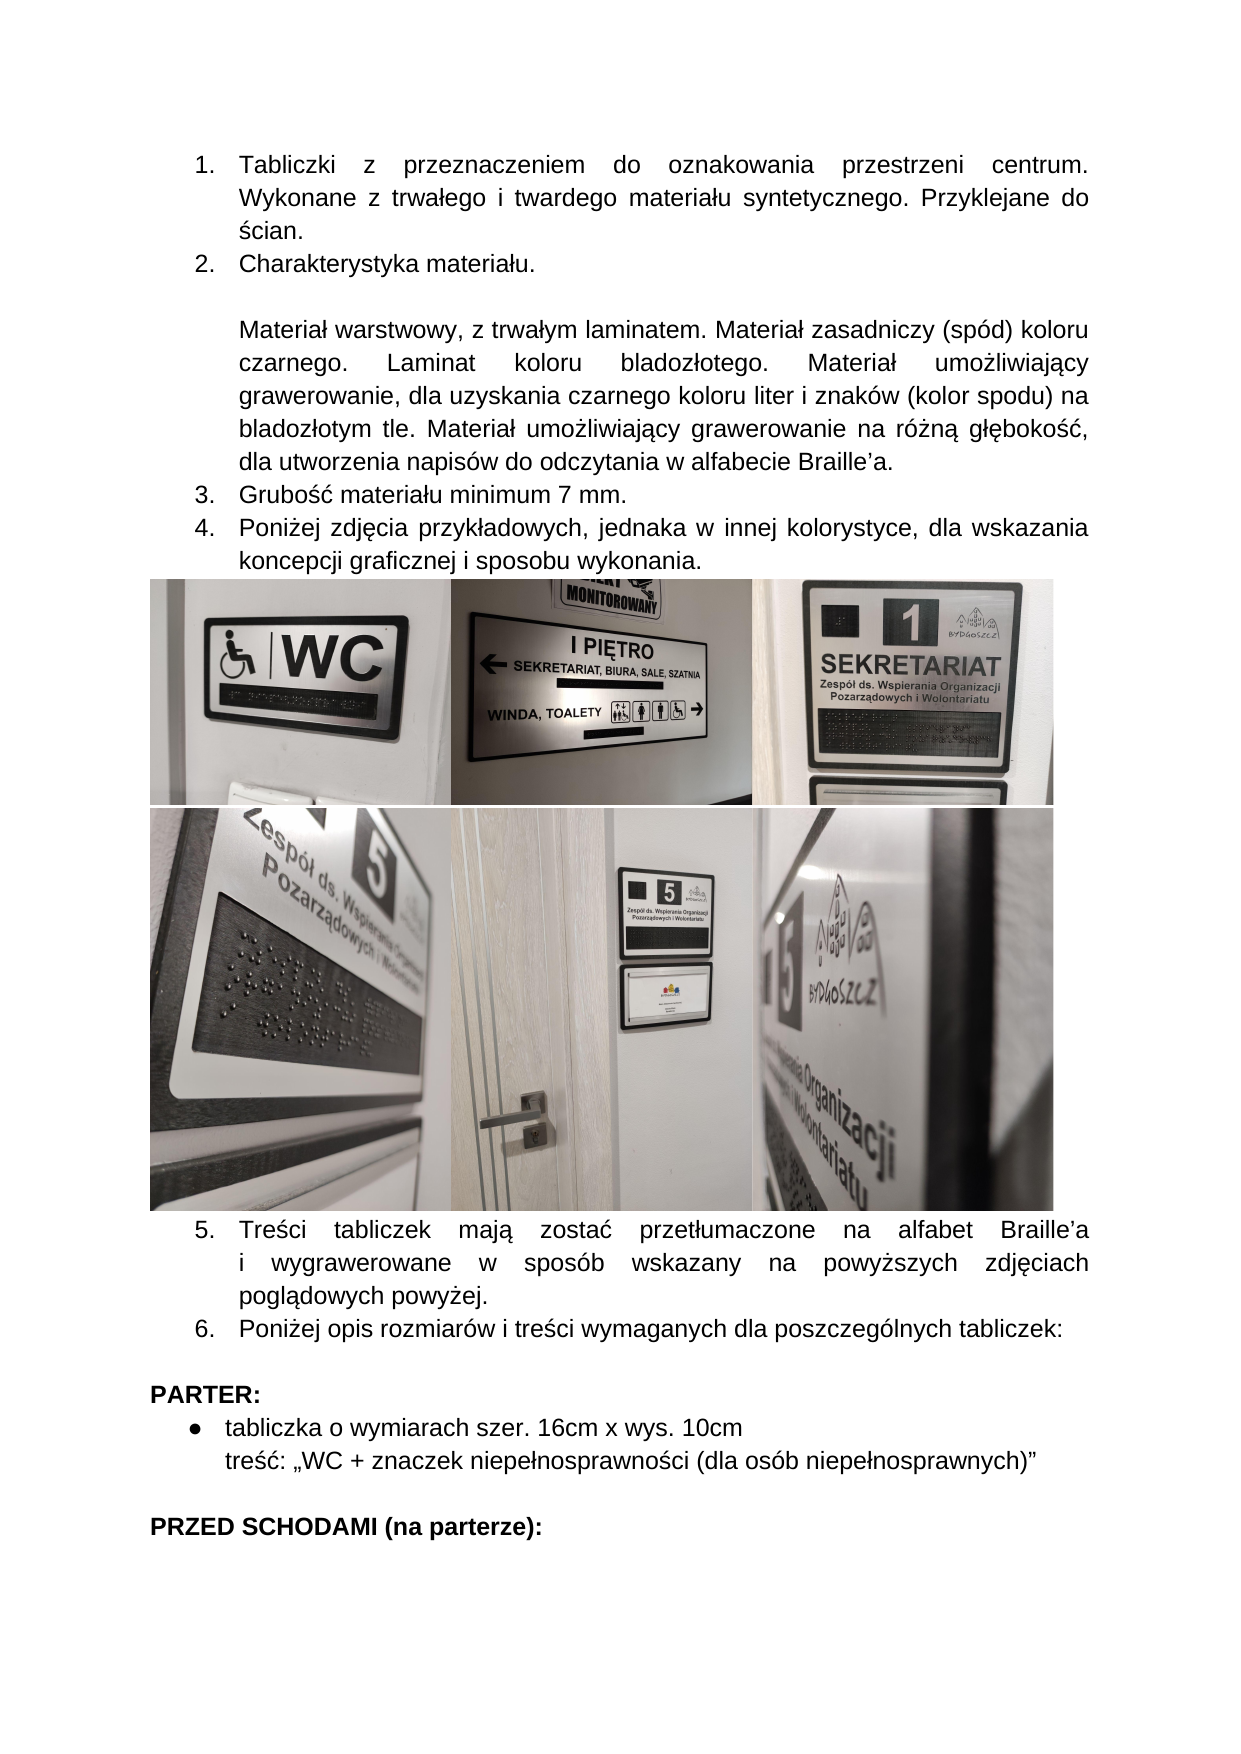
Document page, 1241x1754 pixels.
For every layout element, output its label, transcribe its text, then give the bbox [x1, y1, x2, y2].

list Treści tabliczek mają zostać przetłumaczone na alfabet Braille’a i wygrawerowane w sposób wskazany na powyższych zdjęciach poglądowych powyżej. [194, 1215, 1090, 1309]
text Materiał warstwowy, z trwałym laminatem. Materiał zasadniczy (spód) koloru czarnego. Laminat koloru bladozłotego. Materiał umożliwiający grawerowanie, dla uzyskania czarnego koloru liter i znaków (kolor spodu) na bladozłotym tle. Materiał umożliwiający grawerowanie na różną głębokość, dla utworzenia napisów do odczytania w alfabecie Braille’a. [238, 282, 1090, 476]
list Charakterystyka materiału. [194, 249, 1090, 278]
text PARTER: [150, 1380, 1090, 1408]
text PRZED SCHODAMI (na parterze): [150, 1512, 1090, 1541]
picture [150, 579, 1054, 805]
list Poniżej opis rozmiarów i treści wymaganych dla poszczególnych tabliczek: [194, 1314, 1090, 1342]
list Tabliczki z przeznaczeniem do oznakowania przestrzeni centrum. Wykonane z trwałego i twardego materiału syntetycznego. Przyklejane do ścian. [194, 150, 1090, 245]
picture [150, 808, 1054, 1211]
list Poniżej zdjęcia przykładowych, jednaka w innej kolorystyce, dla wskazania koncepcji graficznej i sposobu wykonania. [194, 513, 1090, 575]
list Grubość materiału minimum 7 mm. [194, 480, 1090, 509]
list tabliczka o wymiarach szer. 16cm x wys. 10cm treść: „WC + znaczek niepełnosprawności (dla osób niepełnosprawnych)” [187, 1413, 1090, 1474]
